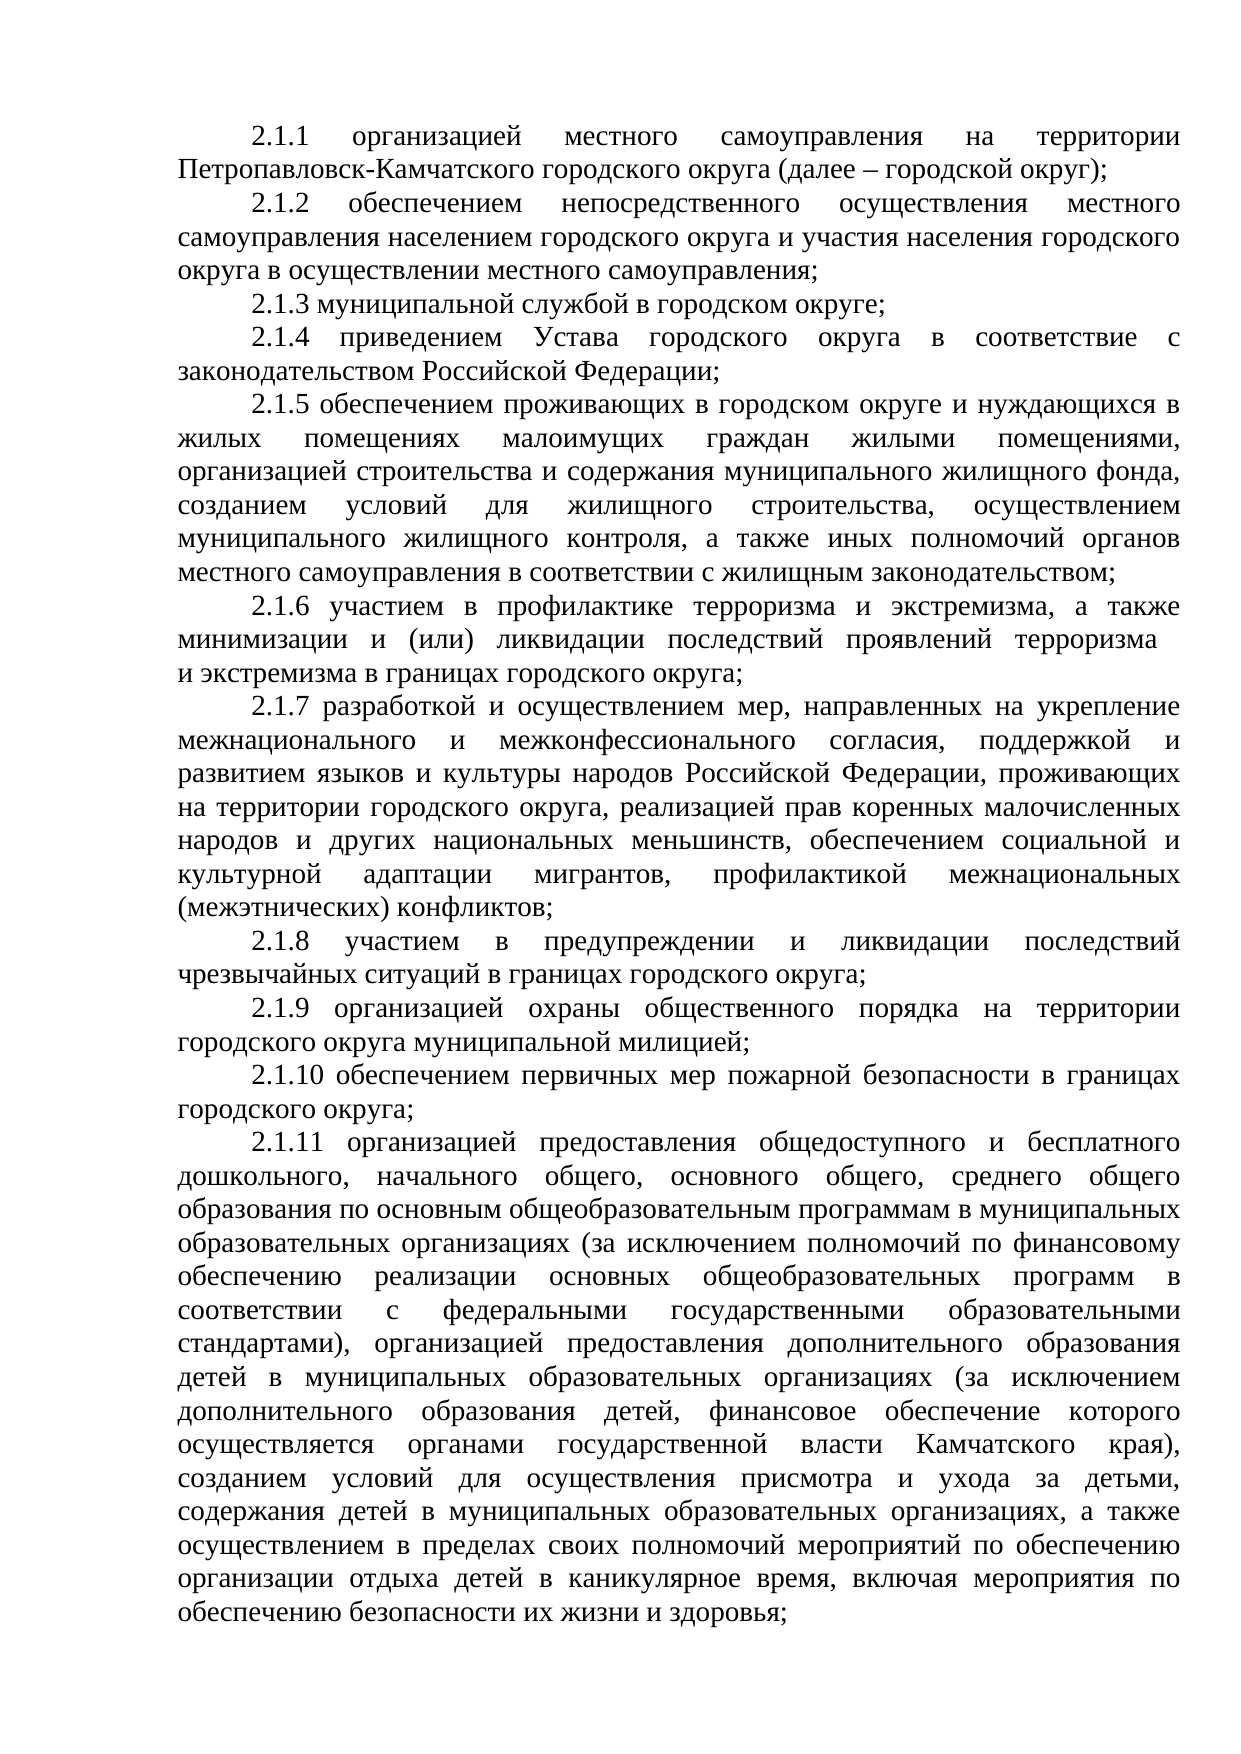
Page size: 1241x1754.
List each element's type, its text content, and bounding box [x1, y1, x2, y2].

text 2.1.8 участием в предупреждении и ликвидации последствий чрезвычайных ситуаций в границах городского округа; [177, 923, 1181, 990]
text 2.1.9 организацией охраны общественного порядка на территории городского округа муниципальной милицией; [177, 990, 1181, 1057]
text 2.1.7 разработкой и осуществлением мер, направленных на укрепление межнационального и межконфессионального согласия, поддержкой и развитием языков и культуры народов Российской Федерации, проживающих на территории городского округа, реализацией прав коренных малочисленных народов и других национальных меньшинств, обеспечением социальной и культурной адаптации мигрантов, профилактикой межнациональных (межэтнических) конфликтов; [177, 688, 1181, 923]
text 2.1.5 обеспечением проживающих в городском округе и нуждающихся в жилых помещениях малоимущих граждан жилыми помещениями, организацией строительства и содержания муниципального жилищного фонда, созданием условий для жилищного строительства, осуществлением муниципального жилищного контроля, а также иных полномочий органов местного самоуправления в соответствии с жилищным законодательством; [177, 386, 1181, 588]
text 2.1.11 организацией предоставления общедоступного и бесплатного дошкольного, начального общего, основного общего, среднего общего образования по основным общеобразовательным программам в муниципальных образовательных организациях (за исключением полномочий по финансовому обеспечению реализации основных общеобразовательных программ в соответствии с федеральными государственными образовательными стандартами), организацией предоставления дополнительного образования детей в муниципальных образовательных организациях (за исключением дополнительного образования детей, финансовое обеспечение которого осуществляется органами государственной власти Камчатского края), созданием условий для осуществления присмотра и ухода за детьми, содержания детей в муниципальных образовательных организациях, а также осуществлением в пределах своих полномочий мероприятий по обеспечению организации отдыха детей в каникулярное время, включая мероприятия по обеспечению безопасности их жизни и здоровья; [177, 1124, 1181, 1627]
text 2.1.3 муниципальной службой в городском округе; [177, 286, 1181, 319]
text 2.1.2 обеспечением непосредственного осуществления местного самоуправления населением городского округа и участия населения городского округа в осуществлении местного самоуправления; [177, 185, 1181, 286]
text 2.1.4 приведением Устава городского округа в соответствие с законодательством Российской Федерации; [177, 319, 1181, 386]
text 2.1.10 обеспечением первичных мер пожарной безопасности в границах городского округа; [177, 1057, 1181, 1124]
text 2.1.1 организацией местного самоуправления на территории Петропавловск-Камчатского городского округа (далее – городской округ); [177, 118, 1181, 185]
text 2.1.6 участием в профилактике терроризма и экстремизма, а также минимизации и (или) ликвидации последствий проявлений терроризма и экстремизма в границах городского округа; [177, 588, 1181, 688]
